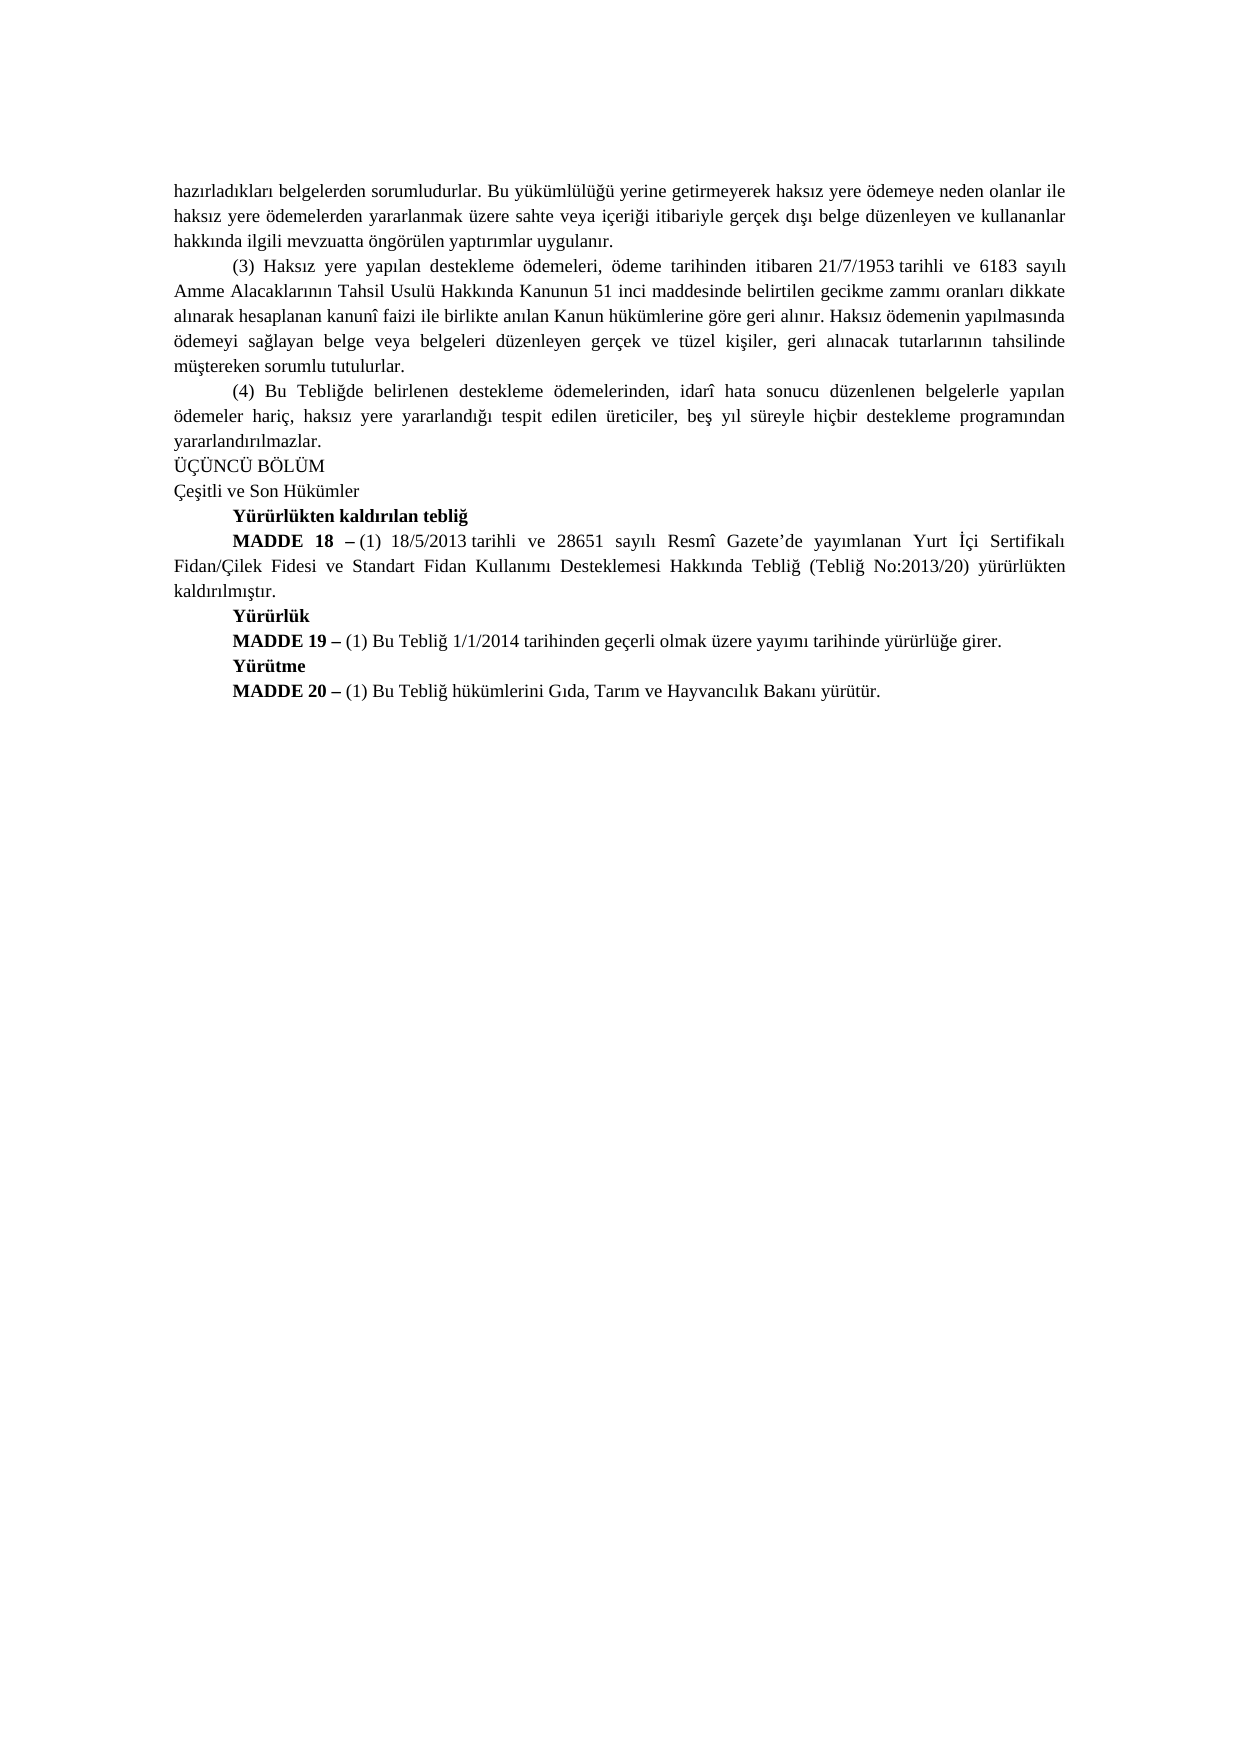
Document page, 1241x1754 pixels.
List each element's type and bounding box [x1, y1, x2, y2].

table_cell [162, 148, 1078, 702]
